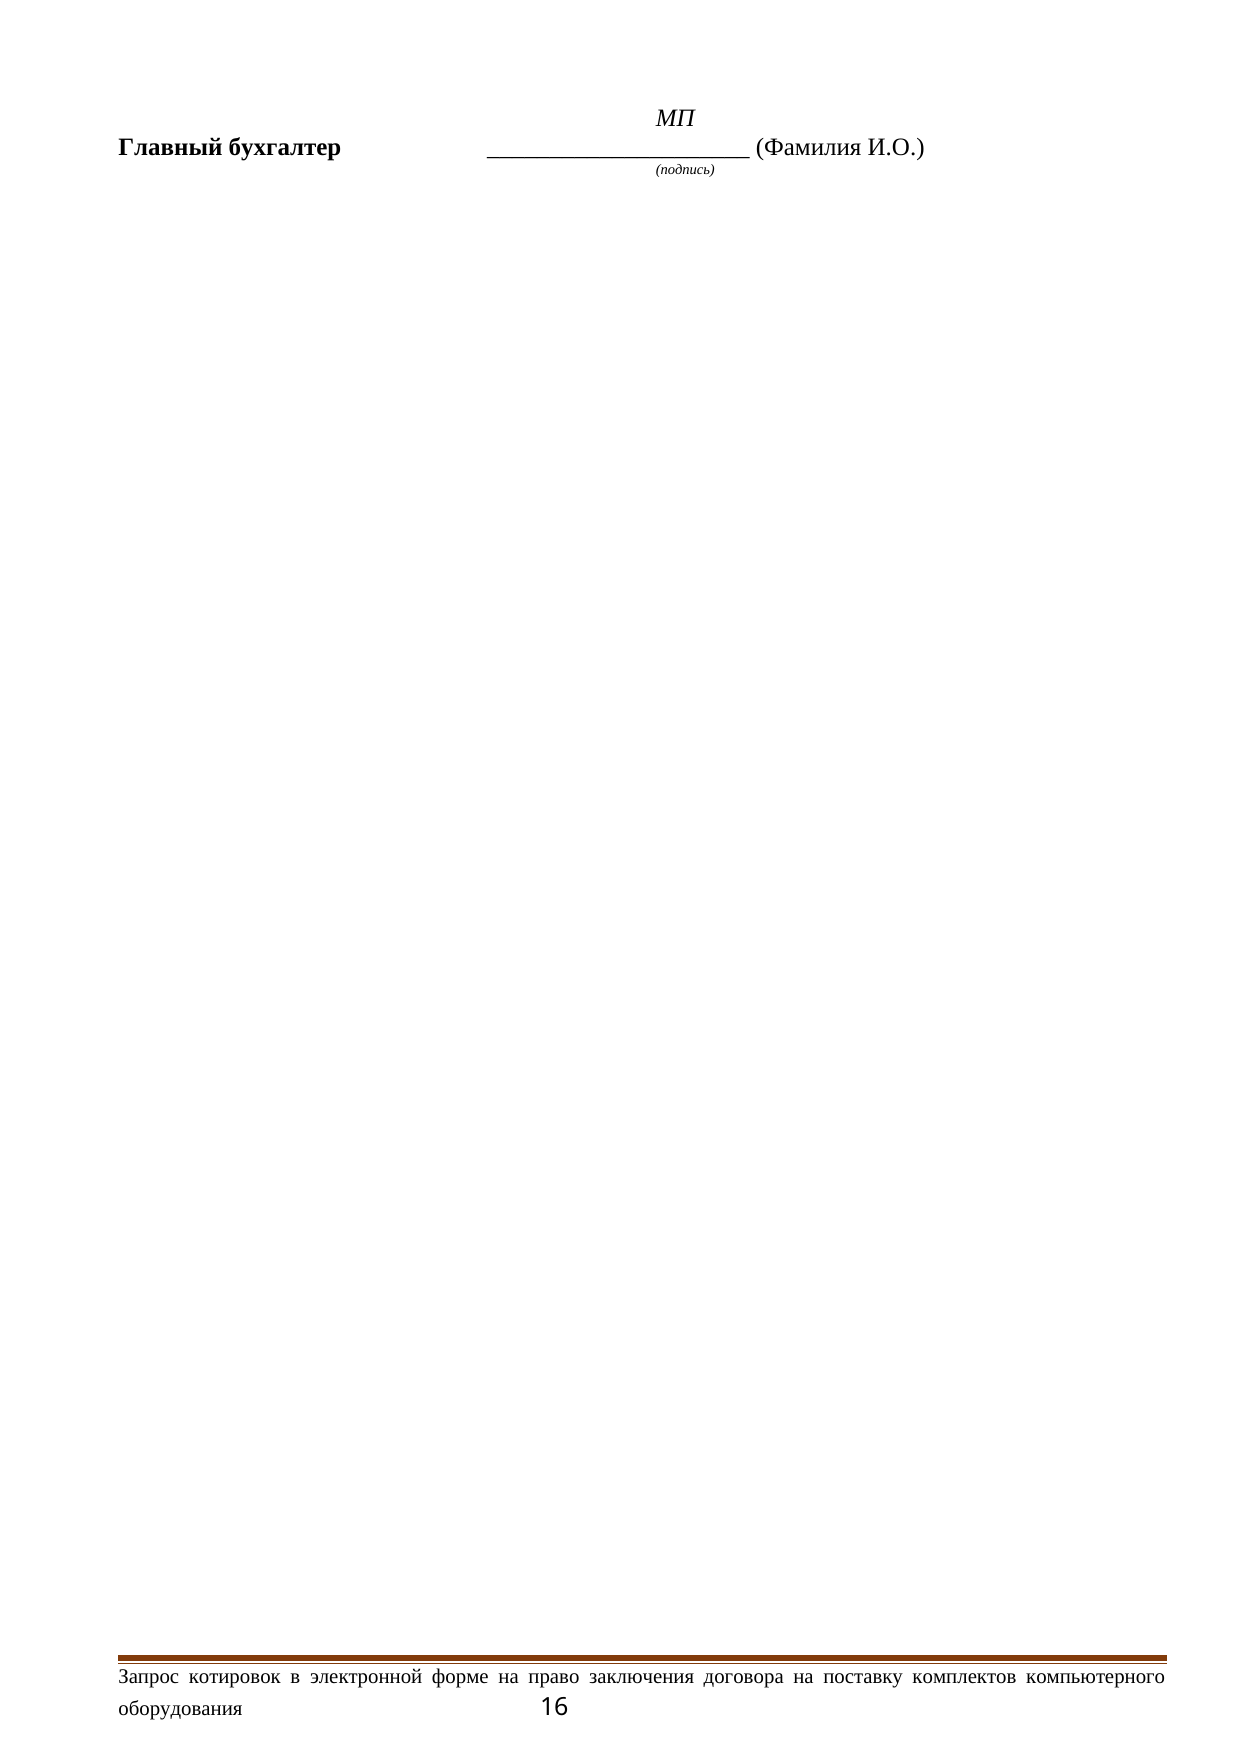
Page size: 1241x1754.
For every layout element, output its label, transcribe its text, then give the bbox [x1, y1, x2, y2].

text (подпись) [118, 161, 1167, 190]
text МП Главный бухгалтер _____________________ (Фамилия И.О.) [118, 103, 1167, 161]
